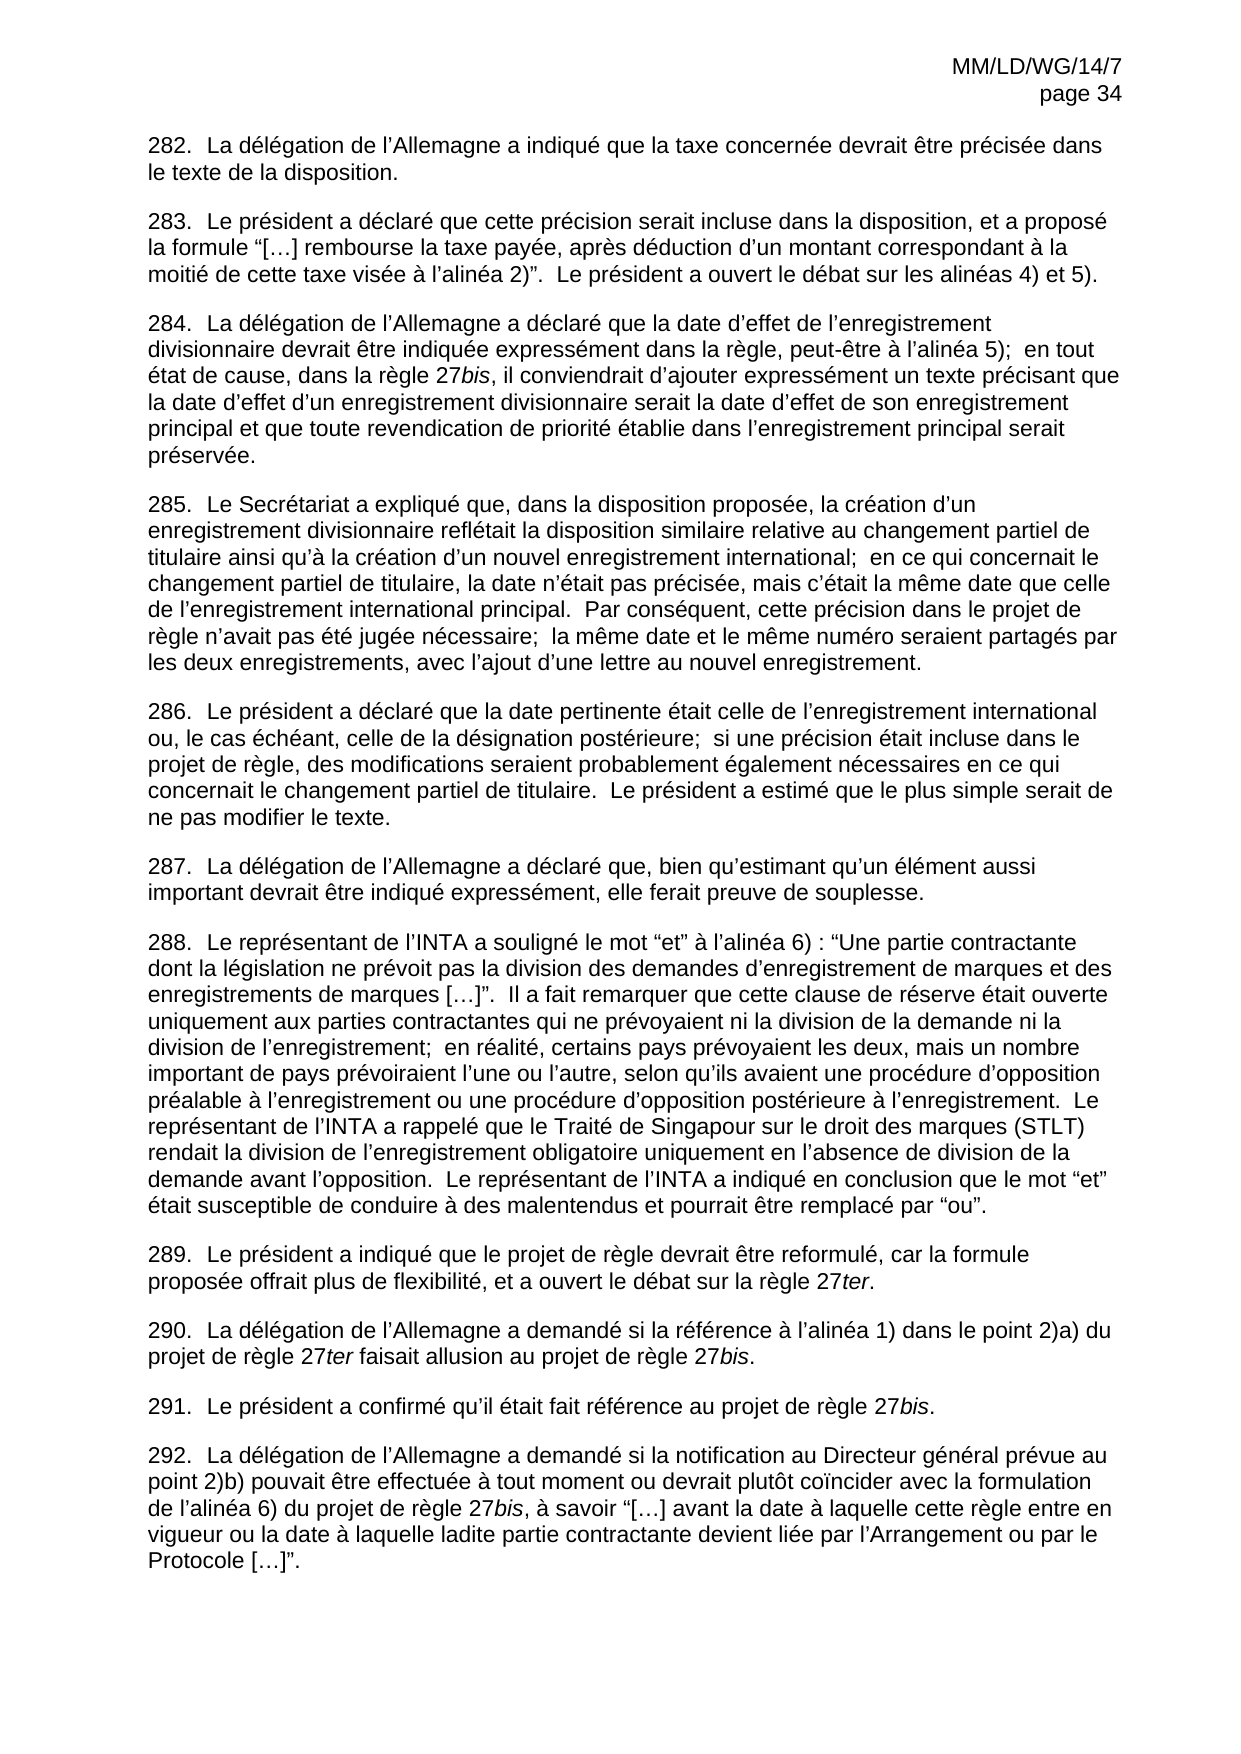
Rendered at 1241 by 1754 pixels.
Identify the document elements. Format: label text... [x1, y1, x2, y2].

text La délégation de l’Allemagne a déclaré que la date d’effet de l’enregistrement divisionnaire devrait être indiquée expressément dans la règle, peut-être à l’alinéa 5); en tout état de cause, dans la règle 27bis, il conviendrait d’ajouter expressément un texte précisant que la date d’effet d’un enregistrement divisionnaire serait la date d’effet de son enregistrement principal et que toute revendication de priorité établie dans l’enregistrement principal serait préservée. [148, 310, 1122, 468]
text La délégation de l’Allemagne a déclaré que, bien qu’estimant qu’un élément aussi important devrait être indiqué expressément, elle ferait preuve de souplesse. [148, 853, 1122, 906]
text Le président a déclaré que la date pertinente était celle de l’enregistrement international ou, le cas échéant, celle de la désignation postérieure; si une précision était incluse dans le projet de règle, des modifications seraient probablement également nécessaires en ce qui concernait le changement partiel de titulaire. Le président a estimé que le plus simple serait de ne pas modifier le texte. [148, 698, 1122, 830]
text La délégation de l’Allemagne a demandé si la référence à l’alinéa 1) dans le point 2)a) du projet de règle 27ter faisait allusion au projet de règle 27bis. [148, 1317, 1122, 1370]
text Le Secrétariat a expliqué que, dans la disposition proposée, la création d’un enregistrement divisionnaire reflétait la disposition similaire relative au changement partiel de titulaire ainsi qu’à la création d’un nouvel enregistrement international; en ce qui concernait le changement partiel de titulaire, la date n’était pas précisée, mais c’était la même date que celle de l’enregistrement international principal. Par conséquent, cette précision dans le projet de règle n’avait pas été jugée nécessaire; la même date et le même numéro seraient partagés par les deux enregistrements, avec l’ajout d’une lettre au nouvel enregistrement. [148, 491, 1122, 675]
text Le président a confirmé qu’il était fait référence au projet de règle 27bis. [148, 1393, 1122, 1419]
text Le président a déclaré que cette précision serait incluse dans la disposition, et a proposé la formule “[…] rembourse la taxe payée, après déduction d’un montant correspondant à la moitié de cette taxe visée à l’alinéa 2)”. Le président a ouvert le débat sur les alinéas 4) et 5). [148, 208, 1122, 287]
text Le président a indiqué que le projet de règle devrait être reformulé, car la formule proposée offrait plus de flexibilité, et a ouvert le débat sur la règle 27ter. [148, 1241, 1122, 1294]
text Le représentant de l’INTA a souligné le mot “et” à l’alinéa 6) : “Une partie contractante dont la législation ne prévoit pas la division des demandes d’enregistrement de marques et des enregistrements de marques […]”. Il a fait remarquer que cette clause de réserve était ouverte uniquement aux parties contractantes qui ne prévoyaient ni la division de la demande ni la division de l’enregistrement; en réalité, certains pays prévoyaient les deux, mais un nombre important de pays prévoiraient l’une ou l’autre, selon qu’ils avaient une procédure d’opposition préalable à l’enregistrement ou une procédure d’opposition postérieure à l’enregistrement. Le représentant de l’INTA a rappelé que le Traité de Singapour sur le droit des marques (STLT) rendait la division de l’enregistrement obligatoire uniquement en l’absence de division de la demande avant l’opposition. Le représentant de l’INTA a indiqué en conclusion que le mot “et” était susceptible de conduire à des malentendus et pourrait être remplacé par “ou”. [148, 928, 1122, 1218]
text La délégation de l’Allemagne a demandé si la notification au Directeur général prévue au point 2)b) pouvait être effectuée à tout moment ou devrait plutôt coïncider avec la formulation de l’alinéa 6) du projet de règle 27bis, à savoir “[…] avant la date à laquelle cette règle entre en vigueur ou la date à laquelle ladite partie contractante devient liée par l’Arrangement ou par le Protocole […]”. [148, 1442, 1122, 1574]
text La délégation de l’Allemagne a indiqué que la taxe concernée devrait être précisée dans le texte de la disposition. [148, 132, 1122, 185]
